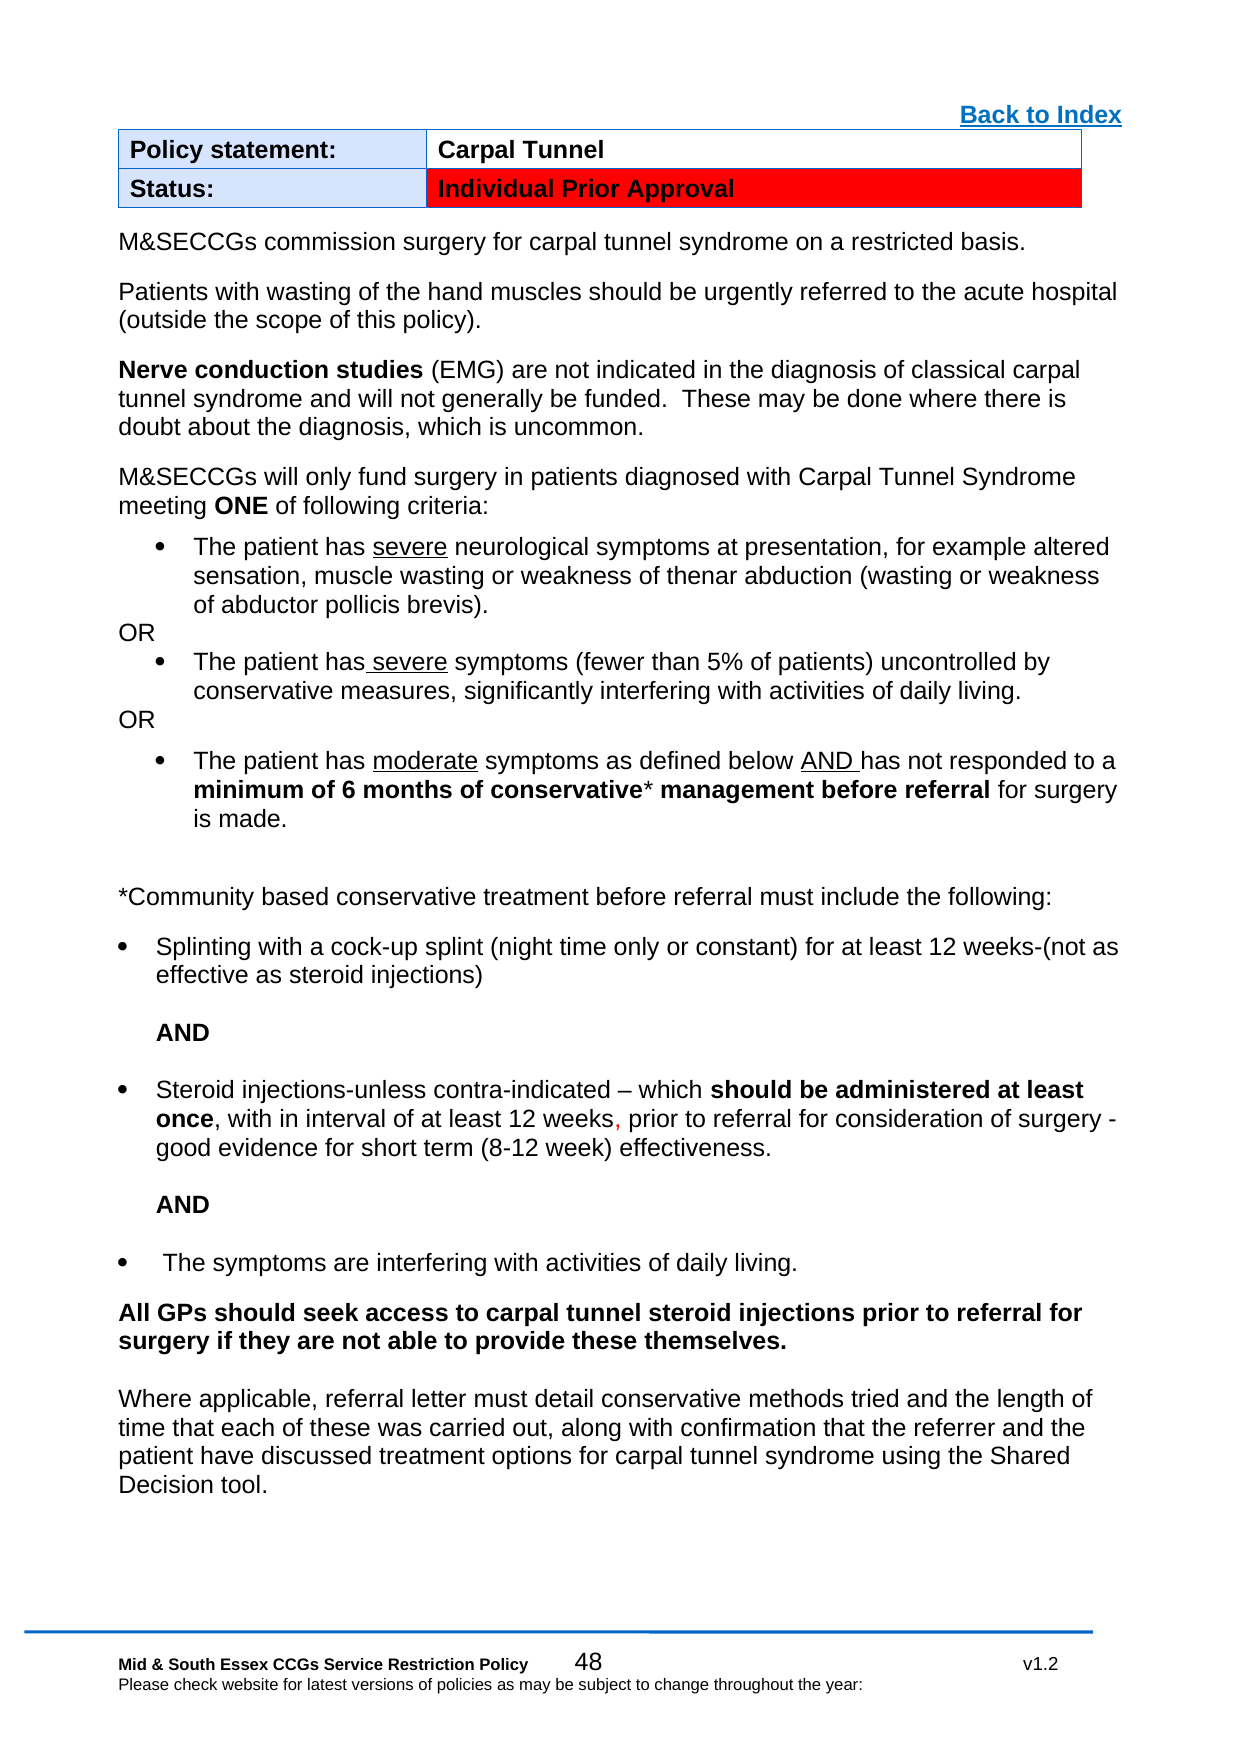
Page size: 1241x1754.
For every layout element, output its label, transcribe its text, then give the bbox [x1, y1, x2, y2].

table_cell Status: [119, 169, 426, 207]
table_header Carpal Tunnel [427, 130, 1081, 168]
list The patient has moderate symptoms as defined below AND has not responded to a minimum of 6 months of conservative* management before referral for surgery is made. [156, 746, 1122, 832]
list AND [156, 1018, 1122, 1047]
text M&SECCGs will only fund surgery in patients diagnosed with Carpal Tunnel Syndrome meeting ONE of following criteria: [118, 462, 1122, 519]
text OR [118, 705, 1122, 733]
list The symptoms are interfering with activities of daily living. [118, 1248, 1122, 1277]
text Patients with wasting of the hand muscles should be urgently referred to the acute hospital (outside the scope of this policy). [118, 277, 1122, 334]
list The patient has severe symptoms (fewer than 5% of patients) uncontrolled by conservative measures, significantly interfering with activities of daily living. [156, 647, 1122, 705]
list AND [156, 1190, 1122, 1219]
list The patient has severe neurological symptoms at presentation, for example altered sensation, muscle wasting or weakness of thenar abduction (wasting or weakness of abductor pollicis brevis). [156, 532, 1122, 618]
text Nerve conduction studies (EMG) are not indicated in the diagnosis of classical carpal tunnel syndrome and will not generally be funded. These may be done where there is doubt about the diagnosis, which is uncommon. [118, 355, 1122, 441]
text All GPs should seek access to carpal tunnel steroid injections prior to referral for surgery if they are not able to provide these themselves. [118, 1298, 1122, 1355]
text Back to Index [118, 100, 1122, 129]
list Steroid injections-unless contra-indicated – which should be administered at least once, with in interval of at least 12 weeks, prior to referral for consideration of surgery - good evidence for short term (8-12 week) effectiveness. [118, 1075, 1122, 1162]
list Splinting with a cock-up splint (night time only or constant) for at least 12 weeks-(not as effective as steroid injections) [118, 931, 1122, 989]
text Where applicable, referral letter must detail conservative methods tried and the length of time that each of these was carried out, along with confirmation that the referrer and the patient have discussed treatment options for carpal tunnel syndrome using the Shared Decision tool. [118, 1355, 1122, 1499]
text OR [118, 618, 1122, 647]
text *Community based conservative treatment before referral must include the following: [118, 882, 1122, 911]
text M&SECCGs commission surgery for carpal tunnel syndrome on a restricted basis. [118, 227, 1122, 256]
table_header Policy statement: [119, 130, 426, 168]
table_cell Individual Prior Approval [427, 169, 1081, 207]
